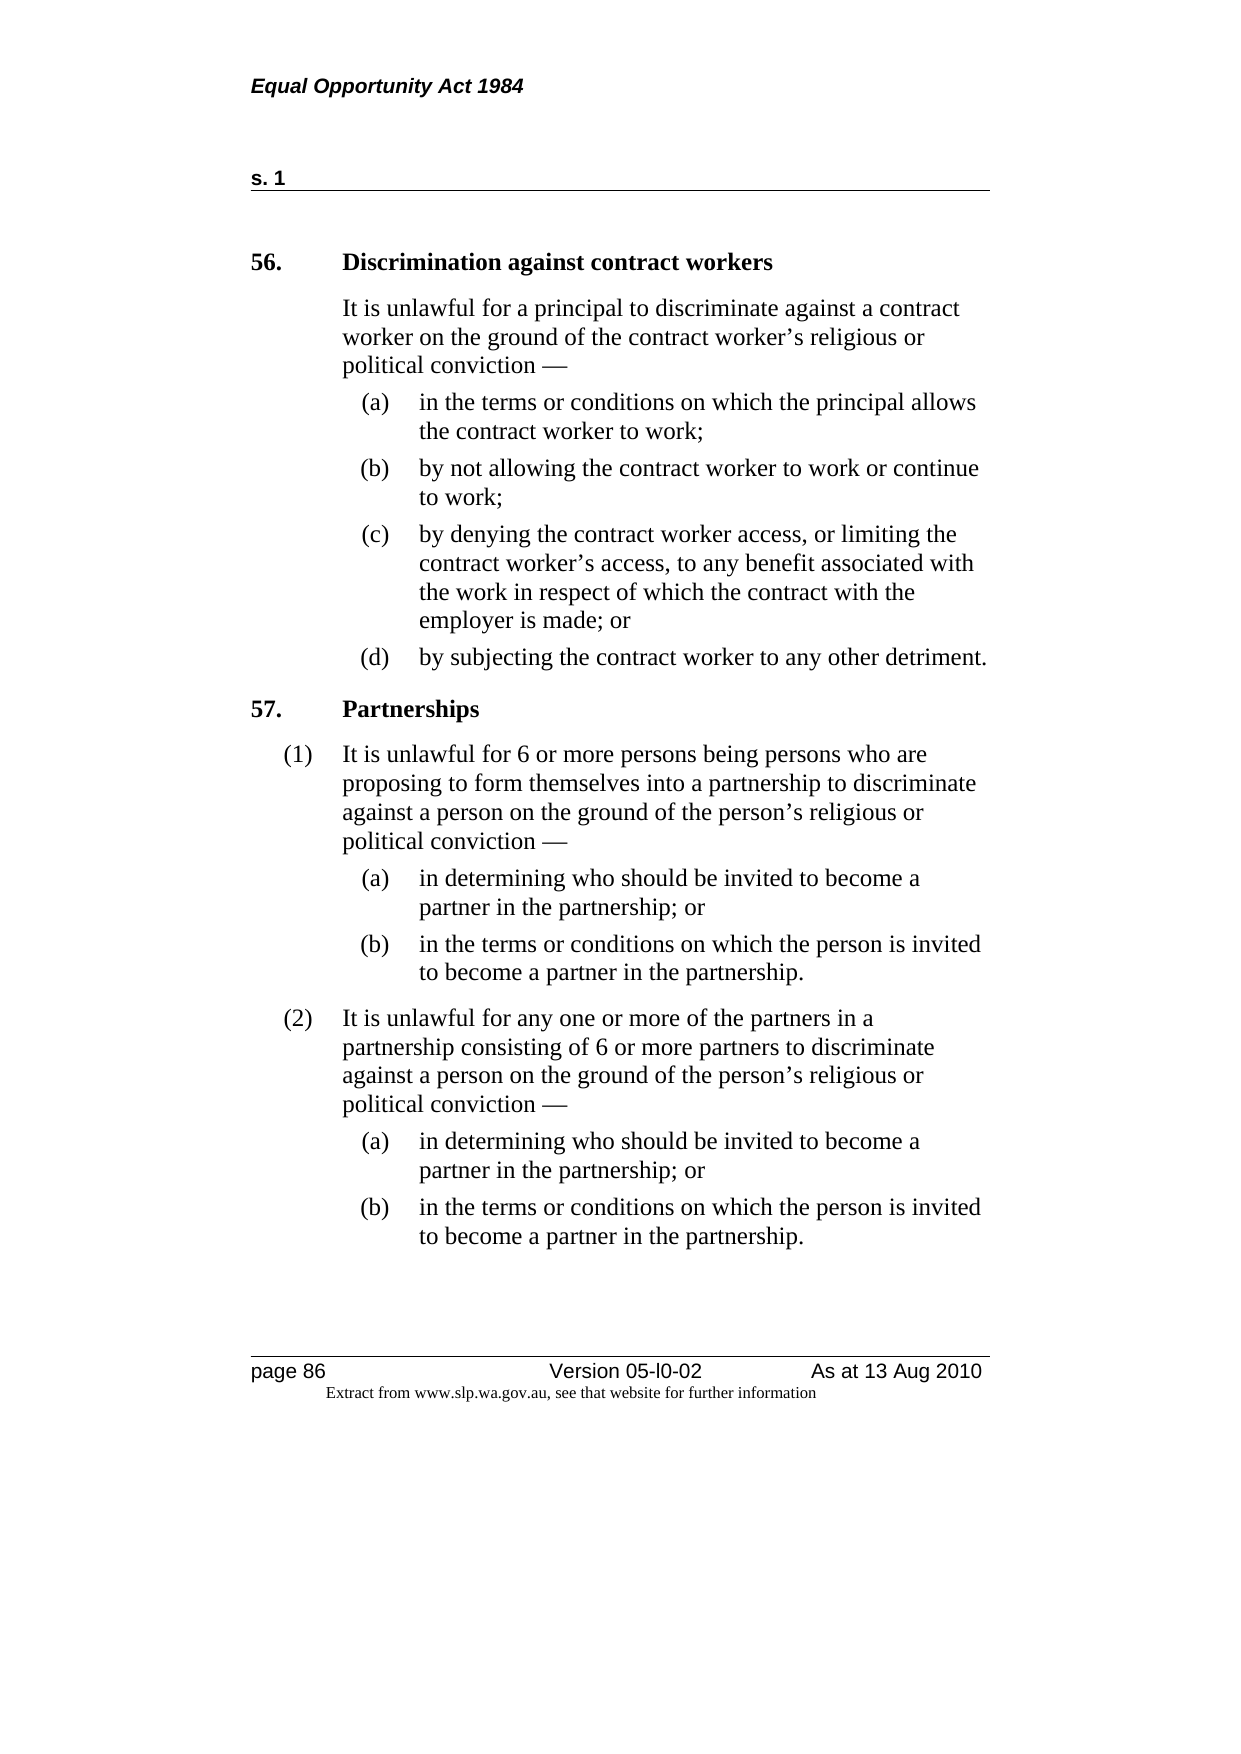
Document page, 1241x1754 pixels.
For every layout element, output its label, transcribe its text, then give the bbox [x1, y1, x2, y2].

text (2) It is unlawful for any one or more of the partners in a partnership consisting of 6 or more partners to discriminate against a person on the ground of the person’s religious or political conviction — [251, 1003, 990, 1118]
text (b) in the terms or conditions on which the person is invited to become a partner in the partnership. [251, 929, 990, 986]
text (a) in the terms or conditions on which the principal allows the contract worker to work; [251, 387, 990, 445]
text (a) in determining who should be invited to become a partner in the partnership; or [251, 1126, 990, 1184]
text (1) It is unlawful for 6 or more persons being persons who are proposing to form themselves into a partnership to discriminate against a person on the ground of the person’s religious or political conviction — [251, 739, 990, 854]
text (b) in the terms or conditions on which the person is invited to become a partner in the partnership. [251, 1192, 990, 1249]
text (a) in determining who should be invited to become a partner in the partnership; or [251, 863, 990, 920]
text (d) by subjecting the contract worker to any other detriment. [251, 642, 990, 671]
text (b) by not allowing the contract worker to work or continue to work; [251, 453, 990, 511]
subtitle 56. Discrimination against contract workers [251, 247, 990, 276]
subtitle 57. Partnerships [251, 694, 990, 723]
text It is unlawful for a principal to discriminate against a contract worker on the ground of the contract worker’s religious or political conviction — [251, 293, 990, 379]
text (c) by denying the contract worker access, or limiting the contract worker’s access, to any benefit associated with the work in respect of which the contract with the employer is made; or [251, 519, 990, 634]
